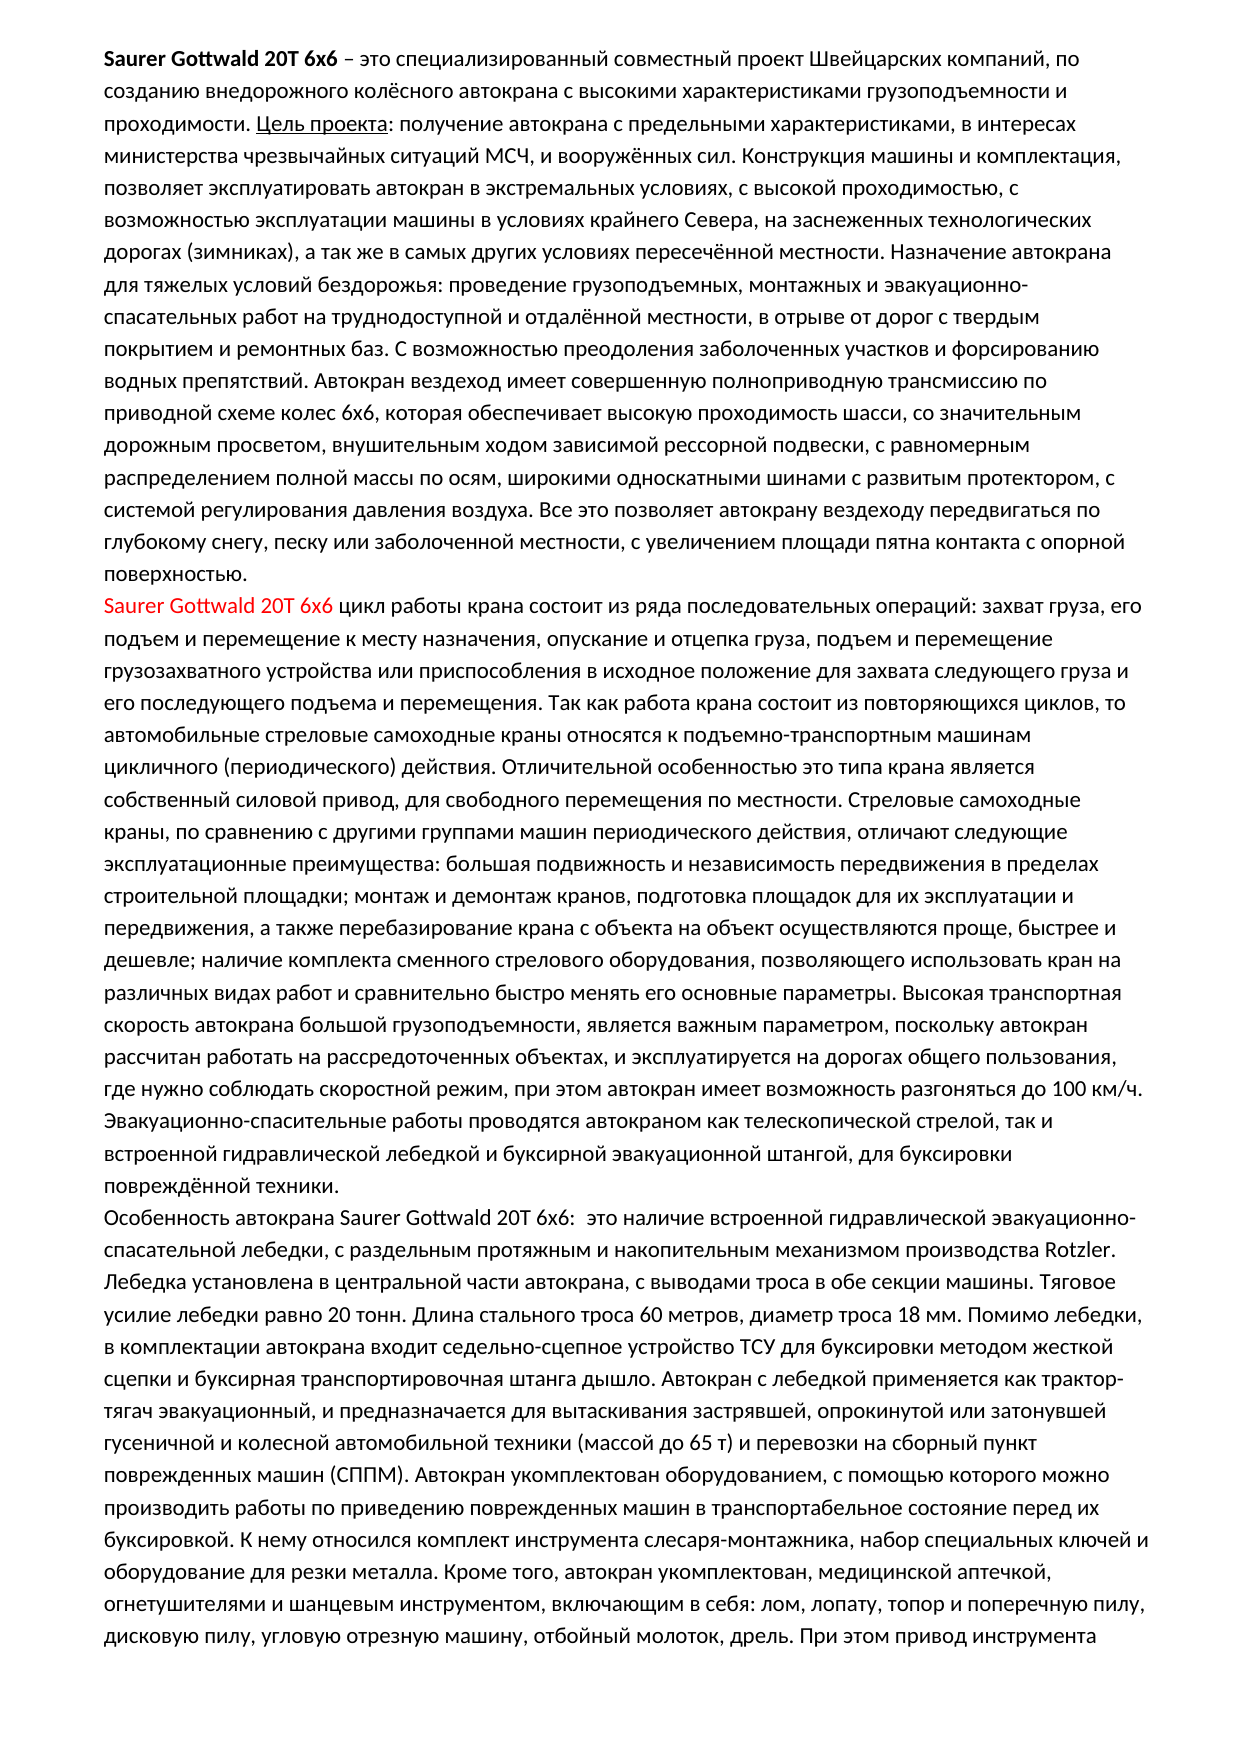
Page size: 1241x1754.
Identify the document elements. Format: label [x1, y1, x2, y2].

text [103, 44, 1152, 1649]
